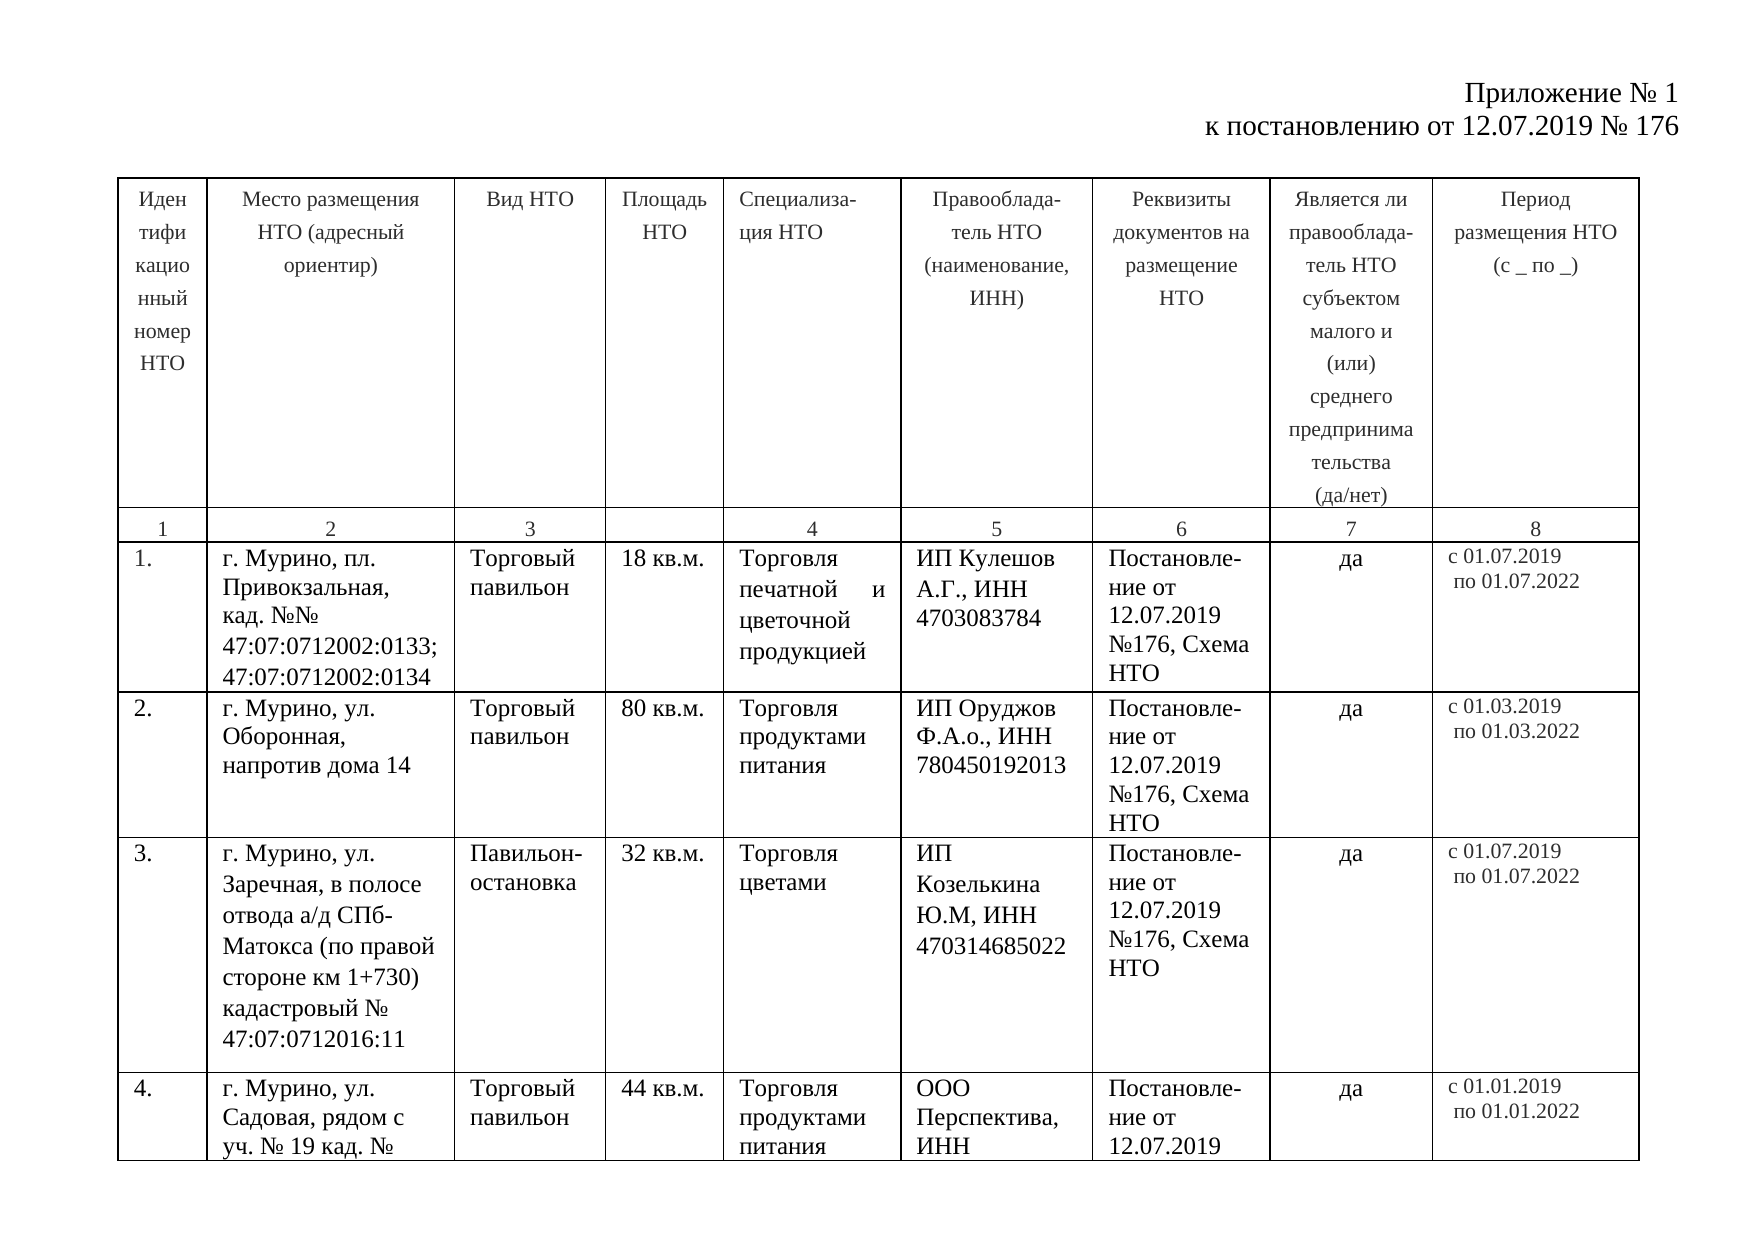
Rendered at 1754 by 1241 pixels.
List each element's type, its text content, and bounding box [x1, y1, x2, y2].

table_cell Торговля цветами [724, 838, 900, 1072]
table_cell 1. [119, 543, 206, 691]
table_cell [902, 1073, 1092, 1159]
table_cell с 01.07.2019 по 01.07.2022 [1433, 838, 1638, 1072]
table_cell ИП Кулешов А.Г., ИНН 4703083784 [902, 543, 1092, 691]
table_cell Период размещения НТО (с _ по _) [1433, 179, 1638, 507]
table_cell 3 [455, 508, 605, 541]
table_cell ИП Оруджов Ф.А.о., ИНН 780450192013 [902, 693, 1092, 836]
table_cell с 01.07.2019 по 01.07.2022 [1433, 543, 1638, 691]
table_cell 5 [902, 508, 1092, 541]
table_cell 32 кв.м. [606, 838, 723, 1072]
table_cell г. Мурино, ул. Заречная, в полосе отвода а/д СПб-Матокса (по правой стороне км 1+730) кадастровый № 47:07:0712016:11 [208, 838, 454, 1072]
table_cell Постановле-ние от 12.07.2019 №176, Схема НТО [1093, 693, 1269, 836]
table_cell да [1271, 543, 1432, 691]
table_cell Торговый павильон [455, 1073, 605, 1159]
table_cell 2. [119, 693, 206, 836]
table_cell Постановле-ние от 12.07.2019 №176, Схема НТО [1093, 838, 1269, 1072]
table_cell Реквизиты документов на размещение НТО [1093, 179, 1269, 507]
table_cell Площадь НТО [606, 179, 723, 507]
table_cell 4. [119, 1073, 206, 1159]
table_cell Является ли правооблада-тель НТО субъектом малого и (или) среднего предпринимательства (да/нет) [1271, 179, 1432, 507]
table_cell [724, 1073, 900, 1159]
table_cell 44 кв.м. [606, 1073, 723, 1159]
table_cell Место размещения НТО (адресный ориентир) [208, 179, 454, 507]
table_cell 18 кв.м. [606, 543, 723, 691]
table_cell Идентификационный номер НТО [119, 179, 206, 507]
table_cell 7 [1271, 508, 1432, 541]
text к постановлению от 12.07.2019 № 176 [118, 108, 1679, 142]
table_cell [1093, 1073, 1269, 1159]
table_cell г. Мурино, пл. Привокзальная, кад. №№ 47:07:0712002:0133; 47:07:0712002:0134 [208, 543, 454, 691]
table_cell Торговля печатной и цветочной продукцией [724, 543, 900, 691]
table_cell ИП Козелькина Ю.М, ИНН 470314685022 [902, 838, 1092, 1072]
table_cell да [1271, 1073, 1432, 1159]
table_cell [1433, 1073, 1638, 1159]
table_cell 3. [119, 838, 206, 1072]
table_cell [606, 508, 723, 541]
table_cell Павильон-остановка [455, 838, 605, 1072]
table_cell Торговля продуктами питания [724, 693, 900, 836]
table_cell 1 [119, 508, 206, 541]
table_cell Правооблада-тель НТО (наименование, ИНН) [902, 179, 1092, 507]
text Приложение № 1 [118, 75, 1679, 108]
table_cell да [1271, 838, 1432, 1072]
table_cell 4 [724, 508, 900, 541]
table_cell Торговый павильон [455, 543, 605, 691]
table_cell 2 [208, 508, 454, 541]
table_cell Торговый павильон [455, 693, 605, 836]
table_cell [208, 1073, 454, 1159]
table_cell 6 [1093, 508, 1269, 541]
table_cell да [1271, 693, 1432, 836]
table_cell с 01.03.2019 по 01.03.2022 [1433, 693, 1638, 836]
table_cell 80 кв.м. [606, 693, 723, 836]
table_cell Специализа- ция НТО [724, 179, 900, 507]
table_cell Вид НТО [455, 179, 605, 507]
table_cell Постановле-ние от 12.07.2019 №176, Схема НТО [1093, 543, 1269, 691]
table_cell г. Мурино, ул. Оборонная, напротив дома 14 [208, 693, 454, 836]
table_cell 8 [1433, 508, 1638, 541]
